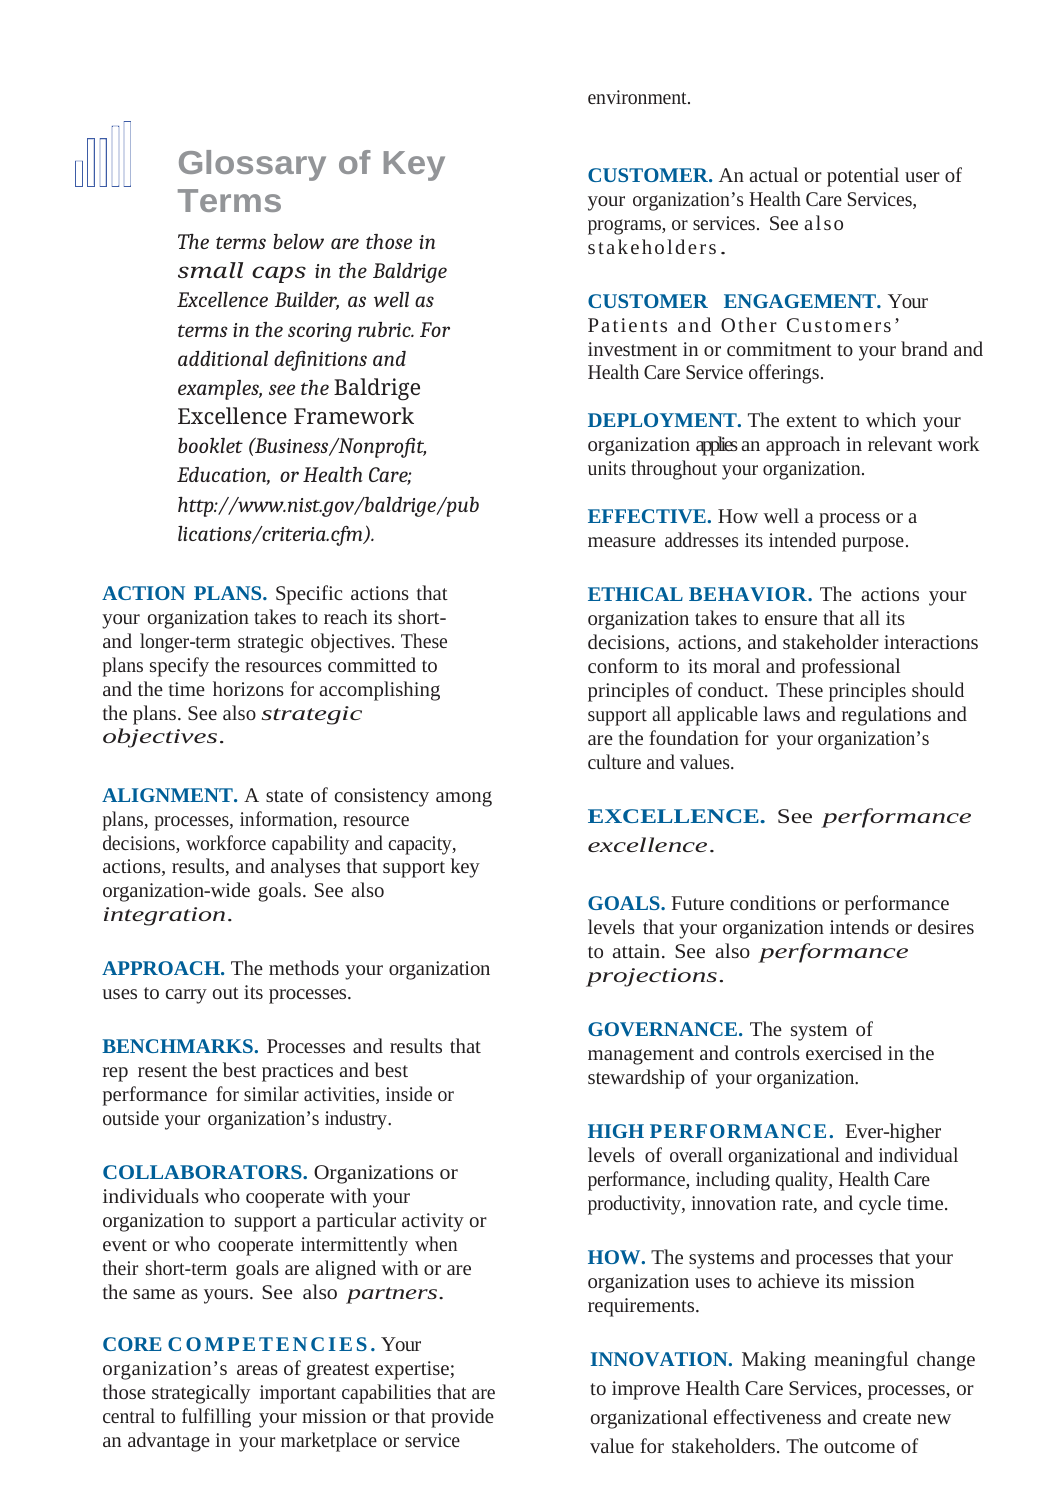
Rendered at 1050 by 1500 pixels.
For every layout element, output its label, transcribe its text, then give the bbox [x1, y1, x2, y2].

text ACTION PLANS. Specific actions that your organization takes to reach its short- and longer-term strategic objectives. These plans specify the resources committed to and the time horizons for accomplishing the plans. See also strategic objectives. [102, 581, 460, 749]
text ETHICAL BEHAVIOR. The actions your organization takes to ensure that all its decisions, actions, and stakeholder interactions conform to its moral and professional principles of conduct. These principles should support all applicable laws and regulations and are the foundation for your organization’s culture and values. [587, 582, 981, 774]
text HIGH PERFORMANCE. Ever-higher levels of overall organizational and individual performance, including quality, Health Care productivity, innovation rate, and cycle time. [587, 1119, 975, 1215]
text CUSTOMER. An actual or potential user of your organization’s Health Care Services, programs, or services. See also stakeholders. [587, 163, 979, 259]
text EFFECTIVE. How well a process or a measure addresses its intended purpose. [587, 504, 981, 552]
text GOVERNANCE. The system of management and controls exercised in the stewardship of your organization. [587, 1017, 963, 1089]
text CORE COMPETENCIES. Your organization’s areas of greatest expertise; those strategically important capabilities that are central to fulfilling your mission or that provide an advantage in your marketplace or service environment. [102, 1333, 500, 1452]
text DEPLOYMENT. The extent to which your organization applies an approach in relevant work units throughout your organization. [587, 409, 981, 481]
text HOW. The systems and processes that your organization uses to achieve its mission requirements. [587, 1245, 975, 1317]
text The terms below are those in small caps in the Baldrige Excellence Builder, as well as terms in the scoring rubric. For additional definitions and examples, see the Baldrige Excellence Framework booklet (Business/Nonprofit, Education, or Health Care; http://www.nist.gov/baldrige/publications/criteria.cfm). [177, 226, 487, 547]
text CUSTOMER ENGAGEMENT. Your Patients and Other Customers’ investment in or commitment to your brand and Health Care Service offerings. [587, 289, 983, 385]
text GOALS. Future conditions or performance levels that your organization intends or desires to attain. See also performance projections. [587, 892, 975, 987]
text ALIGNMENT. A state of consistency among plans, processes, information, resource decisions, workforce capability and capacity, actions, results, and analyses that support key organization-wide goals. See also integration. [102, 783, 492, 927]
text EXCELLENCE. See performance excellence. [587, 804, 985, 857]
picture [75, 121, 131, 187]
text Glossary of Key Terms [177, 143, 500, 220]
text BENCHMARKS. Processes and results that rep­ resent the best practices and best performance for similar activities, inside or outside your organization’s industry. [102, 1034, 498, 1130]
text APPROACH. The methods your organization uses to carry out its processes. [102, 956, 498, 1004]
text COLLABORATORS. Organizations or individuals who cooperate with your organization to support a particular activity or event or who cooperate intermittently when their short-term goals are aligned with or are the same as yours. See also partners. [102, 1160, 498, 1304]
